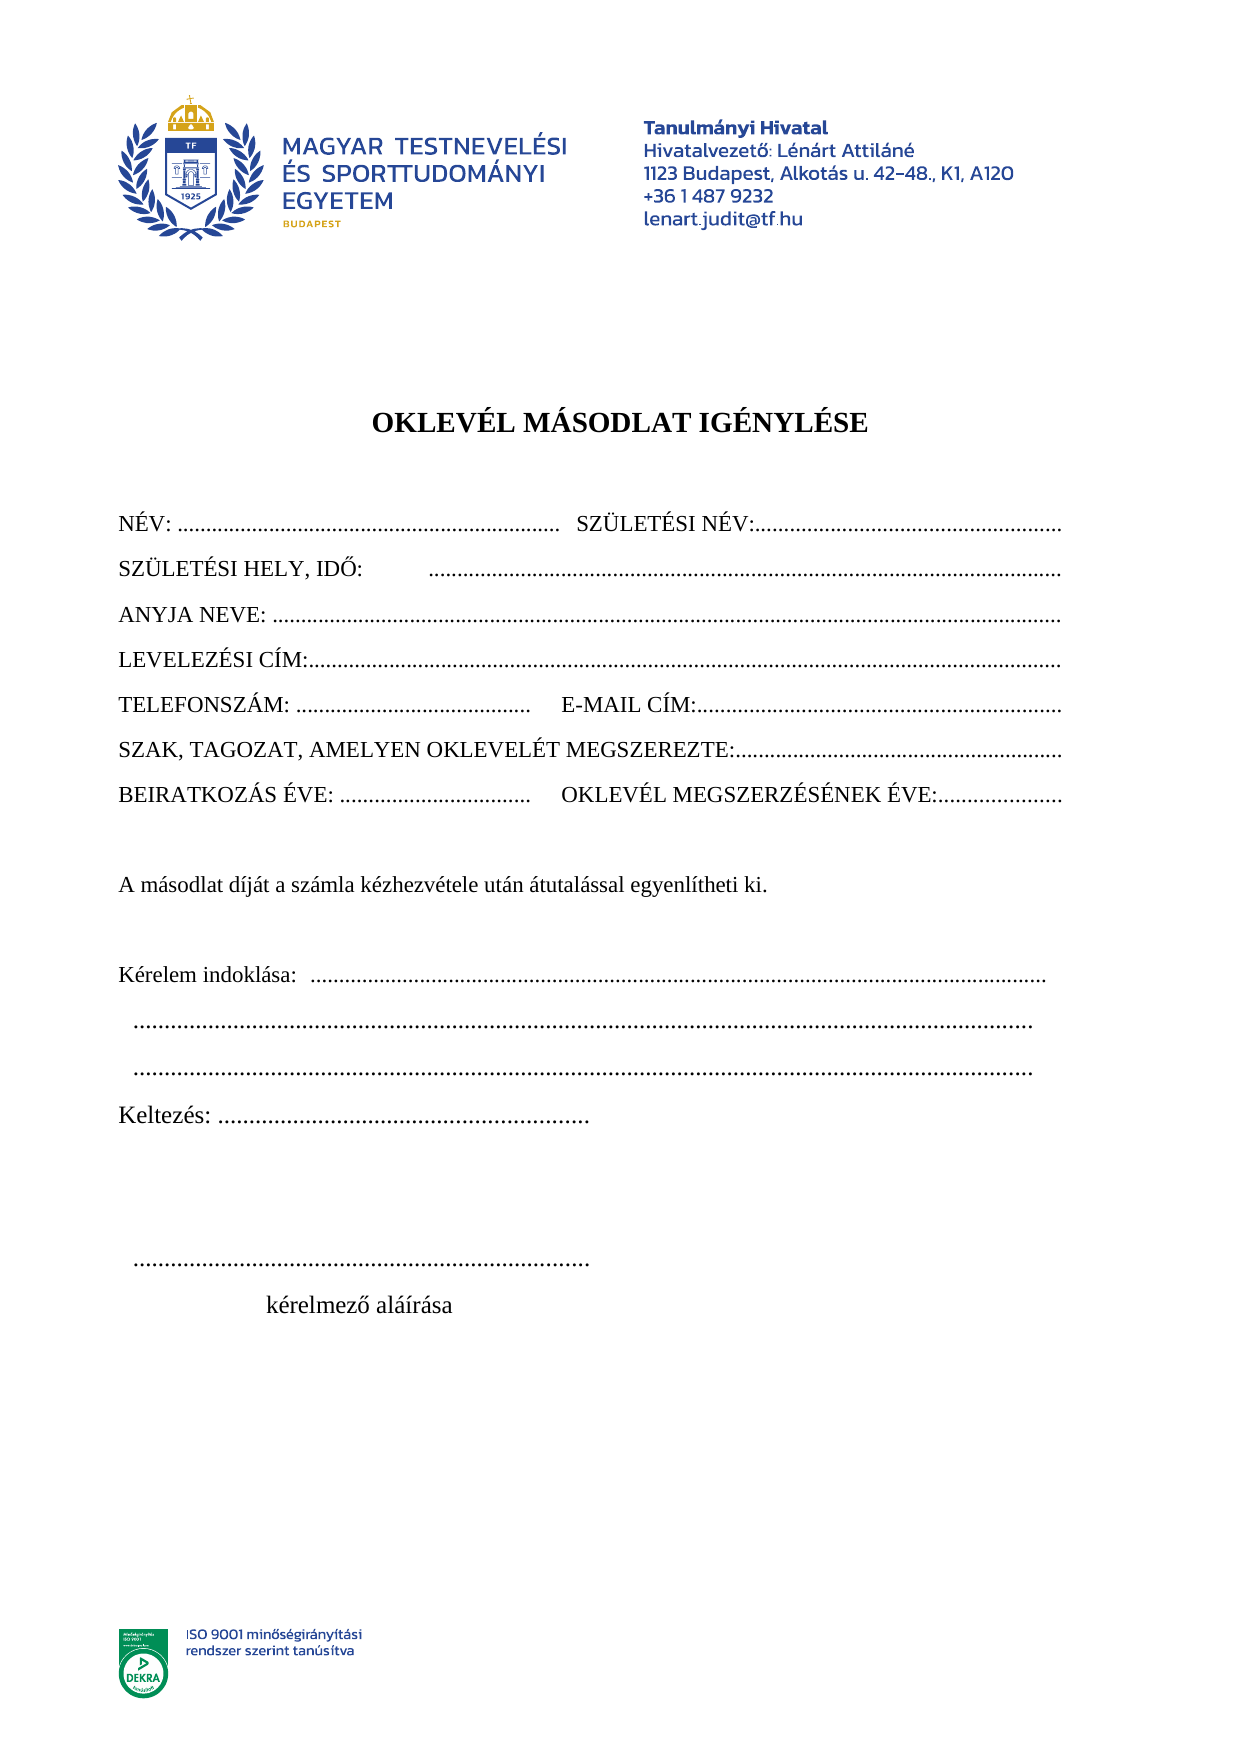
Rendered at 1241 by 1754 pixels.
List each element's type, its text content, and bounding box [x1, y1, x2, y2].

text OKLEVÉL MÁSODLAT IGÉNYLÉSE [118, 405, 1122, 438]
text beiratkozás éve: oklevél megszerzésének éve: [118, 781, 1122, 807]
text Születési hely, idő: [118, 556, 1122, 582]
text Név: Születési név: [118, 510, 1122, 537]
text Levelezési cím: [118, 646, 1122, 672]
text kérelmező aláírása [192, 1291, 1122, 1319]
text Szak, tagozat, amelyen oklevelét megszerezte: [118, 736, 1122, 762]
text Kérelem indoklása: [118, 961, 1122, 988]
text Anyja neve: [118, 601, 1122, 627]
text A másodlat díját a számla kézhezvétele után átutalással egyenlítheti ki. [118, 871, 1122, 898]
text Keltezés: [118, 1101, 1122, 1129]
text Telefonszám: E-mail cím: [118, 691, 1122, 717]
